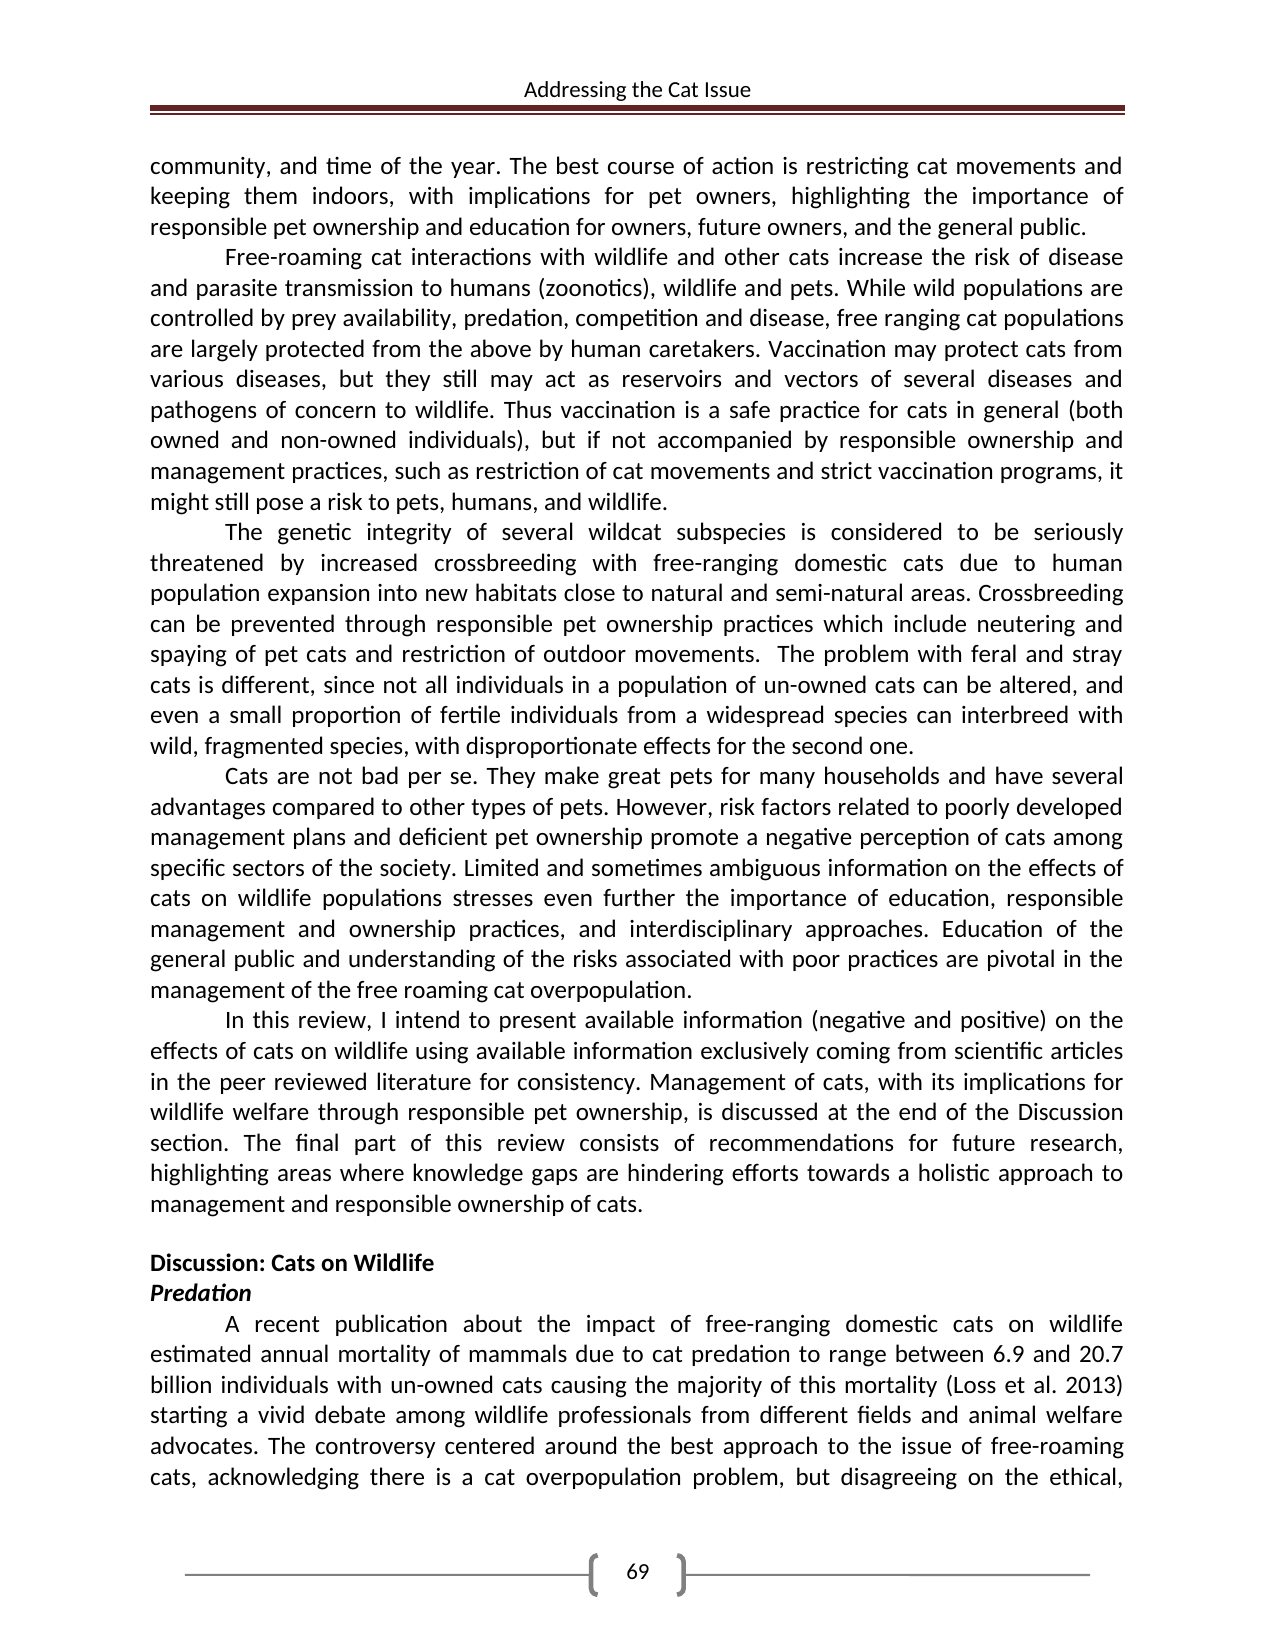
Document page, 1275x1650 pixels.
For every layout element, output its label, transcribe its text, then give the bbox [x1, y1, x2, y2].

text In this review, I intend to present available information (negative and positive) on the effects of cats on wildlife using available information exclusively coming from scientific articles in the peer reviewed literature for consistency. Management of cats, with its implications for wildlife welfare through responsible pet ownership, is discussed at the end of the Discussion section. The final part of this review consists of recommendations for future research, highlighting areas where knowledge gaps are hindering efforts towards a holistic approach to management and responsible ownership of cats. [150, 1004, 1125, 1218]
text Free-roaming cat interactions with wildlife and other cats increase the risk of disease and parasite transmission to humans (zoonotics), wildlife and pets. While wild populations are controlled by prey availability, predation, competition and disease, free ranging cat populations are largely protected from the above by human caretakers. Vaccination may protect cats from various diseases, but they still may act as reservoirs and vectors of several diseases and pathogens of concern to wildlife. Thus vaccination is a safe practice for cats in general (both owned and non-owned individuals), but if not accompanied by responsible ownership and management practices, such as restriction of cat movements and strict vaccination programs, it might still pose a risk to pets, humans, and wildlife. [150, 242, 1125, 516]
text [150, 150, 1125, 242]
text Cats are not bad per se. They make great pets for many households and have several advantages compared to other types of pets. However, risk factors related to poorly developed management plans and deficient pet ownership promote a negative perception of cats among specific sectors of the society. Limited and sometimes ambiguous information on the effects of cats on wildlife populations stresses even further the importance of education, responsible management and ownership practices, and interdisciplinary approaches. Education of the general public and understanding of the risks associated with poor practices are pivotal in the management of the free roaming cat overpopulation. [150, 760, 1125, 1004]
text Discussion: Cats on Wildlife [150, 1247, 1125, 1277]
text Predation [150, 1277, 1125, 1308]
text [150, 1308, 1125, 1491]
text The genetic integrity of several wildcat subspecies is considered to be seriously threatened by increased crossbreeding with free-ranging domestic cats due to human population expansion into new habitats close to natural and semi-natural areas. Crossbreeding can be prevented through responsible pet ownership practices which include neutering and spaying of pet cats and restriction of outdoor movements. The problem with feral and stray cats is different, since not all individuals in a population of un-owned cats can be altered, and even a small proportion of fertile individuals from a widespread species can interbreed with wild, fragmented species, with disproportionate effects for the second one. [150, 516, 1125, 760]
